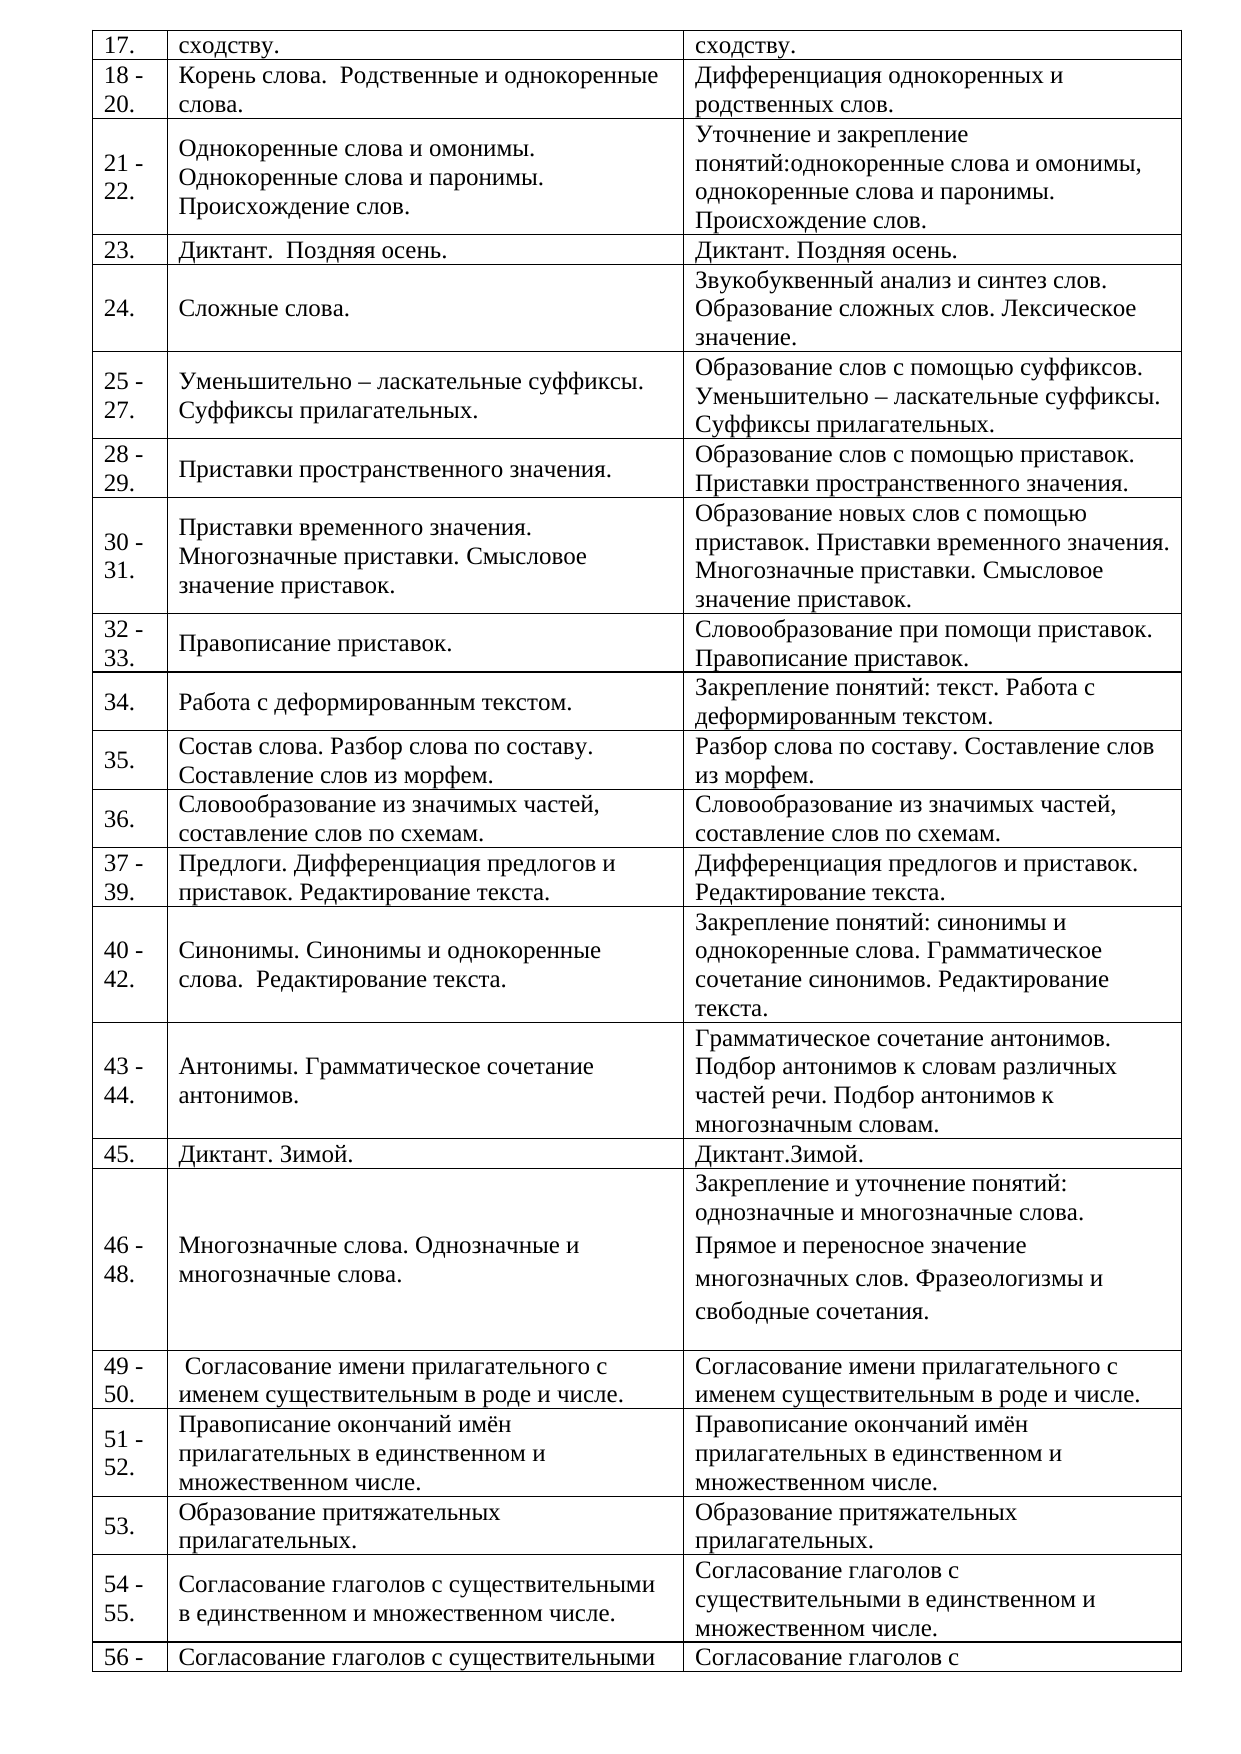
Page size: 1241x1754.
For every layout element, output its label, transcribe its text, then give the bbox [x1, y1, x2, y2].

table_cell Правописание окончаний имён прилагательных в единственном и множественном числе. [168, 1409, 683, 1496]
table_cell 40 - 42. [93, 907, 167, 1022]
table_cell Согласование глаголов с существительными в единственном и множественном числе. [684, 1555, 1181, 1641]
table_cell 36. [93, 790, 167, 847]
table_cell 54 - 55. [93, 1555, 167, 1641]
table_cell Образование новых слов с помощью приставок. Приставки временного значения. Многозначные приставки. Смысловое значение приставок. [684, 498, 1181, 613]
table_cell Согласование глаголов с существительными в единственном и множественном числе. [168, 1555, 683, 1641]
table_cell Уменьшительно – ласкательные суффиксы. Суффиксы прилагательных. [168, 352, 683, 438]
table_cell 30 - 31. [93, 498, 167, 613]
table_cell 49 - 50. [93, 1351, 167, 1408]
table_cell Приставки пространственного значения. [168, 439, 683, 497]
table_cell Согласование имени прилагательного с именем существительным в роде и числе. [684, 1351, 1181, 1408]
table_cell Разбор слова по составу. Составление слов из морфем. [684, 731, 1181, 788]
table_cell 37 - 39. [93, 848, 167, 906]
table_cell Словообразование из значимых частей, составление слов по схемам. [684, 790, 1181, 847]
table_cell Образование слов с помощью приставок. Приставки пространственного значения. [684, 439, 1181, 497]
table_cell 35. [93, 731, 167, 788]
table_cell 53. [93, 1497, 167, 1554]
table_cell Диктант.Зимой. [684, 1139, 1181, 1167]
table_cell Предлоги. Дифференциация предлогов и приставок. Редактирование текста. [168, 848, 683, 906]
table_cell Диктант. Зимой. [168, 1139, 683, 1167]
table_cell 15 -17. [93, 31, 167, 59]
table_cell Диктант. Поздняя осень. [684, 235, 1181, 264]
table_cell 45. [93, 1139, 167, 1167]
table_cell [684, 1643, 1181, 1671]
table_cell Согласование имени прилагательного с именем существительным в роде и числе. [168, 1351, 683, 1408]
table_cell Приставки временного значения. Многозначные приставки. Смысловое значение приставок. [168, 498, 683, 613]
table_cell Закрепление понятий: синонимы и однокоренные слова. Грамматическое сочетание синонимов. Редактирование текста. [684, 907, 1181, 1022]
table_cell Словообразование из значимых частей, составление слов по схемам. [168, 790, 683, 847]
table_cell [168, 31, 683, 59]
table_cell Грамматическое сочетание антонимов. Подбор антонимов к словам различных частей речи. Подбор антонимов к многозначным словам. [684, 1023, 1181, 1138]
table_cell 24. [93, 265, 167, 351]
table_cell Уточнение и закрепление понятий:однокоренные слова и омонимы, однокоренные слова и паронимы. Происхождение слов. [684, 119, 1181, 234]
table_cell 43 - 44. [93, 1023, 167, 1138]
table_cell Корень слова. Родственные и однокоренные слова. [168, 60, 683, 118]
table_cell 46 - 48. [93, 1169, 167, 1350]
table_cell Закрепление и уточнение понятий: однозначные и многозначные слова. Прямое и переносное значение многозначных слов. Фразеологизмы и свободные сочетания. [684, 1169, 1181, 1350]
table_cell Работа с деформированным текстом. [168, 673, 683, 730]
table_cell Образование притяжательных прилагательных. [168, 1497, 683, 1554]
table_cell Звукобуквенный анализ и синтез слов. Образование сложных слов. Лексическое значение. [684, 265, 1181, 351]
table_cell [168, 1643, 683, 1671]
table_cell 34. [93, 673, 167, 730]
table_cell 18 - 20. [93, 60, 167, 118]
table_cell Словообразование при помощи приставок. Правописание приставок. [684, 614, 1181, 671]
table_cell Дифференциация однокоренных и родственных слов. [684, 60, 1181, 118]
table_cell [684, 31, 1181, 59]
table_cell Дифференциация предлогов и приставок. Редактирование текста. [684, 848, 1181, 906]
table_cell 32 - 33. [93, 614, 167, 671]
table_cell 51 - 52. [93, 1409, 167, 1496]
table_cell 23. [93, 235, 167, 264]
table_cell Многозначные слова. Однозначные и многозначные слова. [168, 1169, 683, 1350]
table_cell Состав слова. Разбор слова по составу. Составление слов из морфем. [168, 731, 683, 788]
table_cell Антонимы. Грамматическое сочетание антонимов. [168, 1023, 683, 1138]
table_cell Образование слов с помощью суффиксов. Уменьшительно – ласкательные суффиксы. Суффиксы прилагательных. [684, 352, 1181, 438]
table_cell Правописание окончаний имён прилагательных в единственном и множественном числе. [684, 1409, 1181, 1496]
table_cell Закрепление понятий: текст. Работа с деформированным текстом. [684, 673, 1181, 730]
table_cell Синонимы. Синонимы и однокоренные слова. Редактирование текста. [168, 907, 683, 1022]
table_cell Сложные слова. [168, 265, 683, 351]
table_cell 28 - 29. [93, 439, 167, 497]
table_cell 21 - 22. [93, 119, 167, 234]
table_cell Правописание приставок. [168, 614, 683, 671]
table_cell Однокоренные слова и омонимы. Однокоренные слова и паронимы. Происхождение слов. [168, 119, 683, 234]
table_cell 56 - 58. [93, 1643, 167, 1671]
table_cell Диктант. Поздняя осень. [168, 235, 683, 264]
table_cell Образование притяжательных прилагательных. [684, 1497, 1181, 1554]
table_cell 25 - 27. [93, 352, 167, 438]
